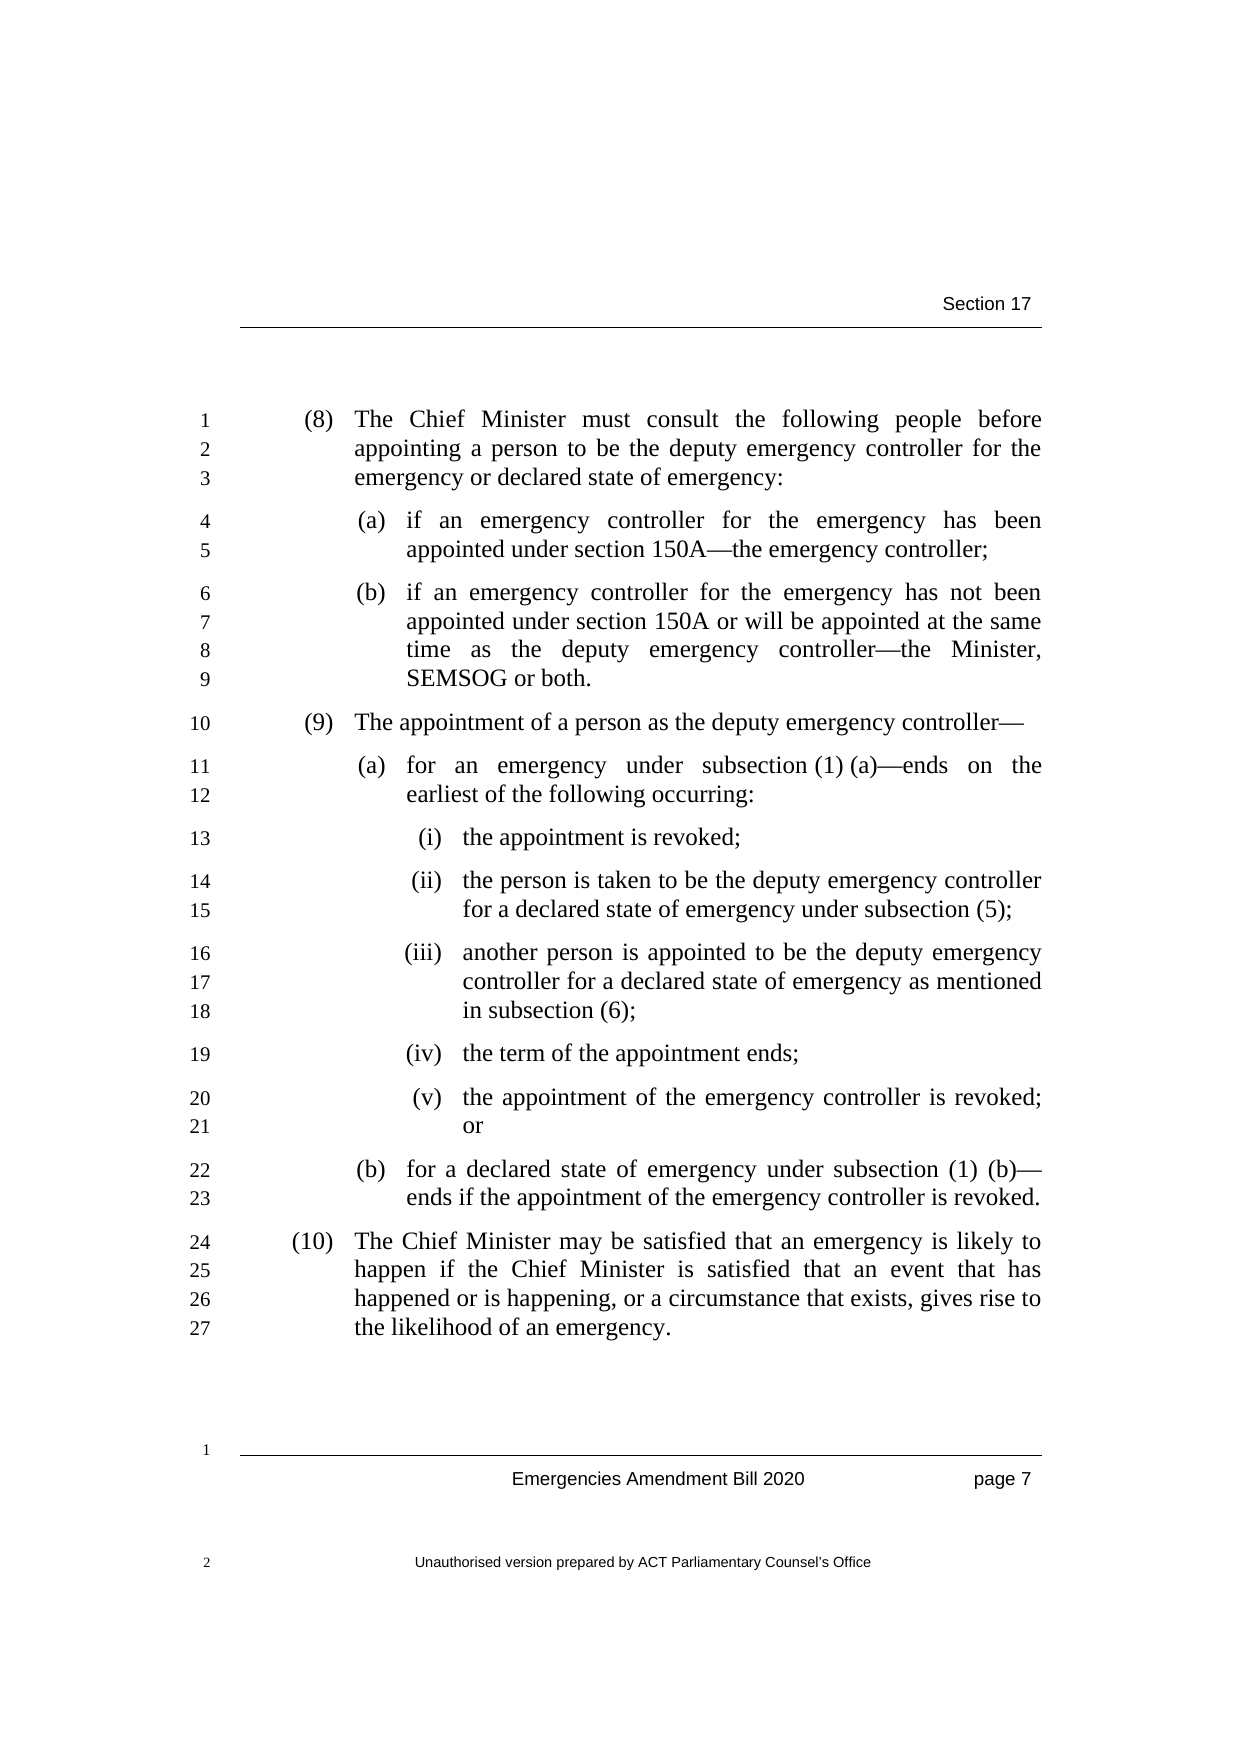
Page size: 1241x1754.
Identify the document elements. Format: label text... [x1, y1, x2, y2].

text (iv) the term of the appointment ends; [239, 1038, 1042, 1067]
text (v) the appointment of the emergency controller is revoked; or [239, 1082, 1042, 1139]
text (b) if an emergency controller for the emergency has not been appointed under section 150A or will be appointed at the same time as the deputy emergency controller—the Minister, SEMSOG or both. [239, 577, 1042, 692]
text (b) for a declared state of emergency under subsection (1) (b)—ends if the appointment of the emergency controller is revoked. [239, 1154, 1042, 1211]
text (10) The Chief Minister may be satisfied that an emergency is likely to happen if the Chief Minister is satisfied that an event that has happened or is happening, or a circumstance that exists, gives rise to the likelihood of an emergency. [239, 1226, 1042, 1341]
text (a) if an emergency controller for the emergency has been appointed under section 150A—the emergency controller; [239, 505, 1042, 562]
text (9) The appointment of a person as the deputy emergency controller— [239, 707, 1042, 735]
text (iii) another person is appointed to be the deputy emergency controller for a declared state of emergency as mentioned in subsection (6); [239, 937, 1042, 1024]
text (ii) the person is taken to be the deputy emergency controller for a declared state of emergency under subsection (5); [239, 865, 1042, 923]
text (8) The Chief Minister must consult the following people before appointing a person to be the deputy emergency controller for the emergency or declared state of emergency: [239, 404, 1042, 490]
text (i) the appointment is revoked; [239, 822, 1042, 851]
text (a) for an emergency under subsection (1) (a)—ends on the earliest of the following occurring: [239, 750, 1042, 807]
